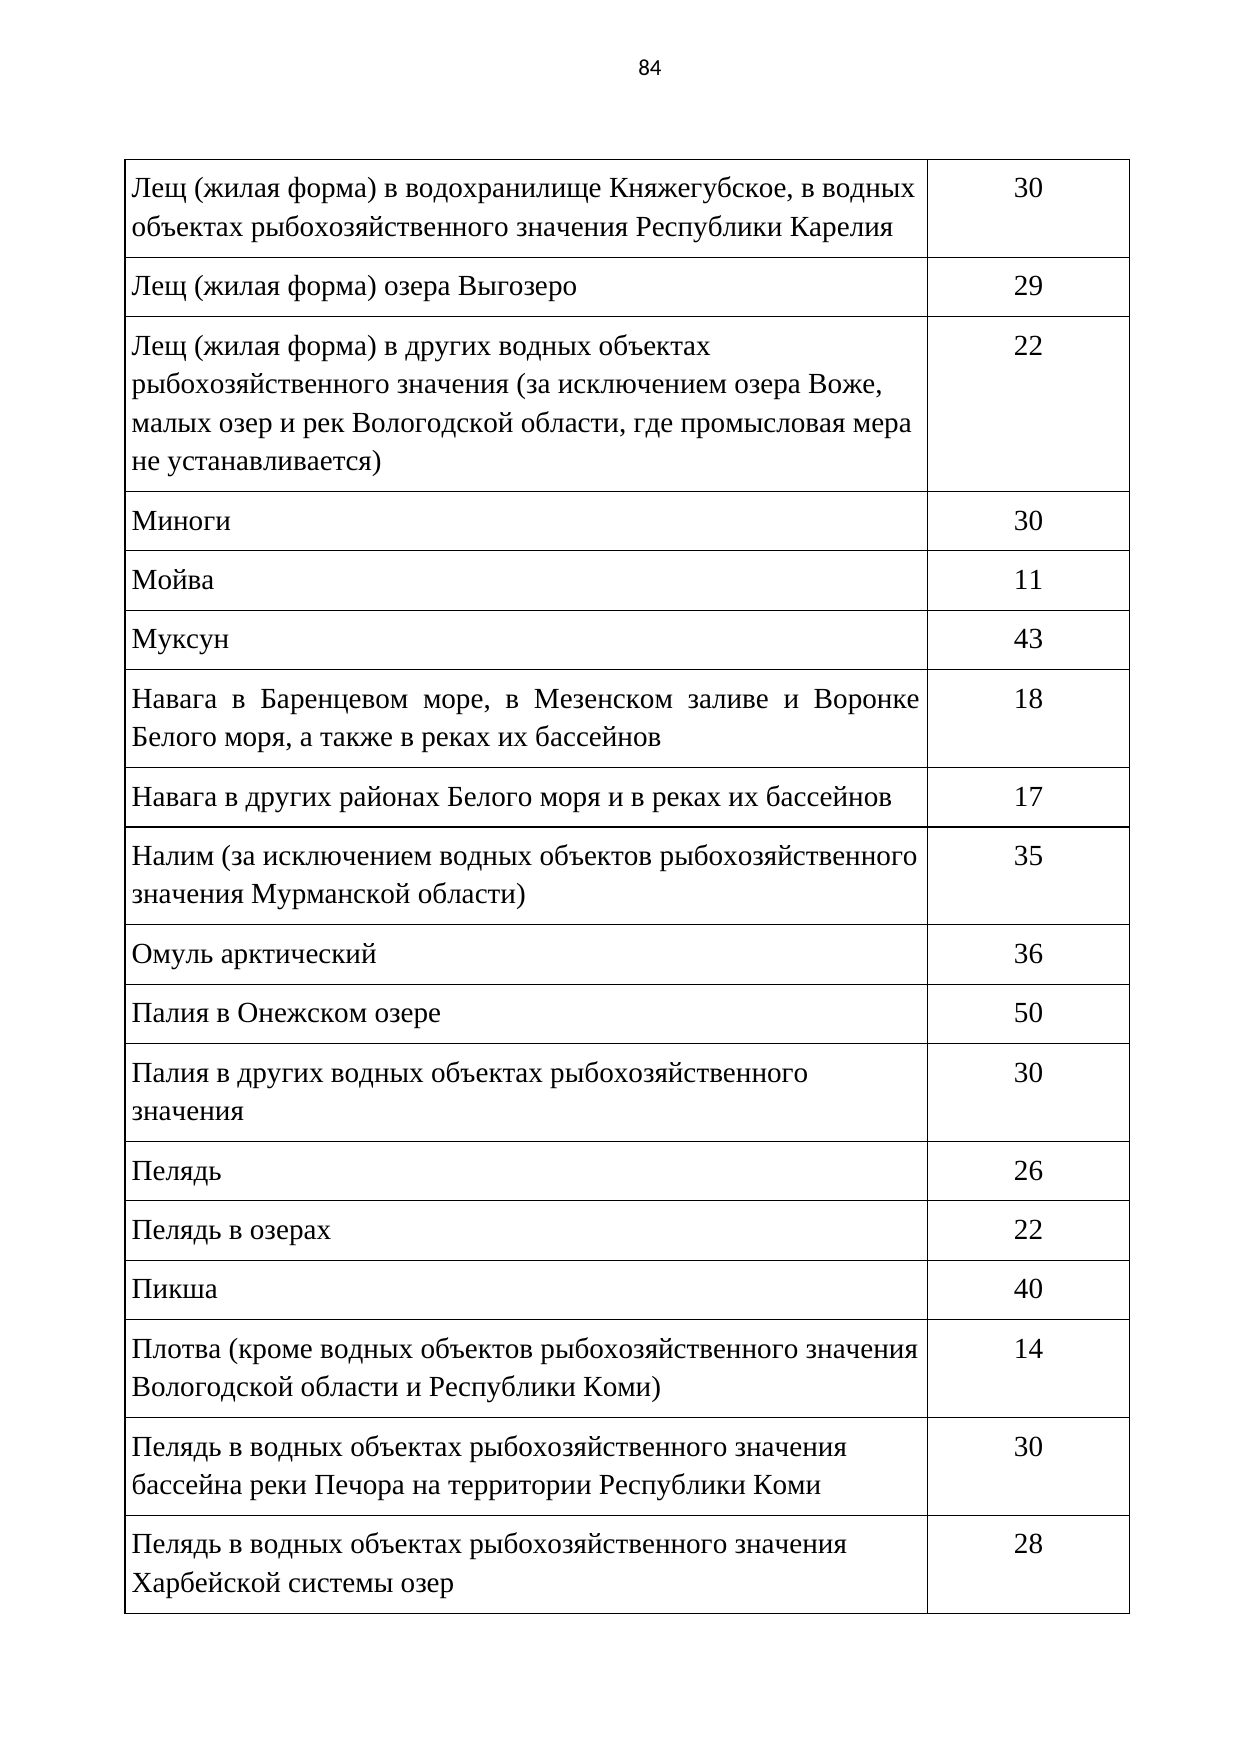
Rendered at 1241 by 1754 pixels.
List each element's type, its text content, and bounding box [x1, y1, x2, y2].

table_cell 30 [928, 1044, 1129, 1141]
table_cell 14 [928, 1320, 1129, 1417]
table_cell 29 [928, 258, 1129, 316]
table_cell Омуль арктический [126, 925, 927, 984]
table_cell Палия в других водных объектах рыбохозяйственного значения [126, 1044, 927, 1141]
table_cell Пелядь в водных объектах рыбохозяйственного значения бассейна реки Печора на территории Республики Коми [126, 1418, 927, 1515]
table_cell 35 [928, 828, 1129, 924]
table_cell Пелядь [126, 1142, 927, 1200]
table_cell Пелядь в озерах [126, 1201, 927, 1260]
table_cell 30 [928, 160, 1129, 257]
table_cell Пикша [126, 1261, 927, 1319]
table_cell Пелядь в водных объектах рыбохозяйственного значения Харбейской системы озер [126, 1516, 927, 1613]
table_cell 18 [928, 670, 1129, 767]
table_cell 28 [928, 1516, 1129, 1613]
table_cell Налим (за исключением водных объектов рыбохозяйственного значения Мурманской области) [126, 828, 927, 924]
table_cell Лещ (жилая форма) в водохранилище Княжегубское, в водных объектах рыбохозяйственного значения Республики Карелия [126, 160, 927, 257]
table_cell Плотва (кроме водных объектов рыбохозяйственного значения Вологодской области и Республики Коми) [126, 1320, 927, 1417]
table_cell Навага в других районах Белого моря и в реках их бассейнов [126, 768, 927, 826]
table_cell 30 [928, 1418, 1129, 1515]
table_cell 43 [928, 611, 1129, 669]
table_cell 30 [928, 492, 1129, 550]
table_cell 40 [928, 1261, 1129, 1319]
table_cell 22 [928, 1201, 1129, 1260]
table_cell 17 [928, 768, 1129, 826]
table_cell 11 [928, 551, 1129, 610]
table_cell Лещ (жилая форма) в других водных объектах рыбохозяйственного значения (за исключением озера Воже, малых озер и рек Вологодской области, где промысловая мера не устанавливается) [126, 317, 927, 491]
table_cell 50 [928, 985, 1129, 1043]
table_cell 22 [928, 317, 1129, 491]
table_cell Муксун [126, 611, 927, 669]
table_cell Миноги [126, 492, 927, 550]
table_cell 36 [928, 925, 1129, 984]
table_cell 26 [928, 1142, 1129, 1200]
table_cell Палия в Онежском озере [126, 985, 927, 1043]
table_cell Мойва [126, 551, 927, 610]
table_cell Навага в Баренцевом море, в Мезенском заливе и Воронке Белого моря, а также в реках их бассейнов [126, 670, 927, 767]
table_cell Лещ (жилая форма) озера Выгозеро [126, 258, 927, 316]
